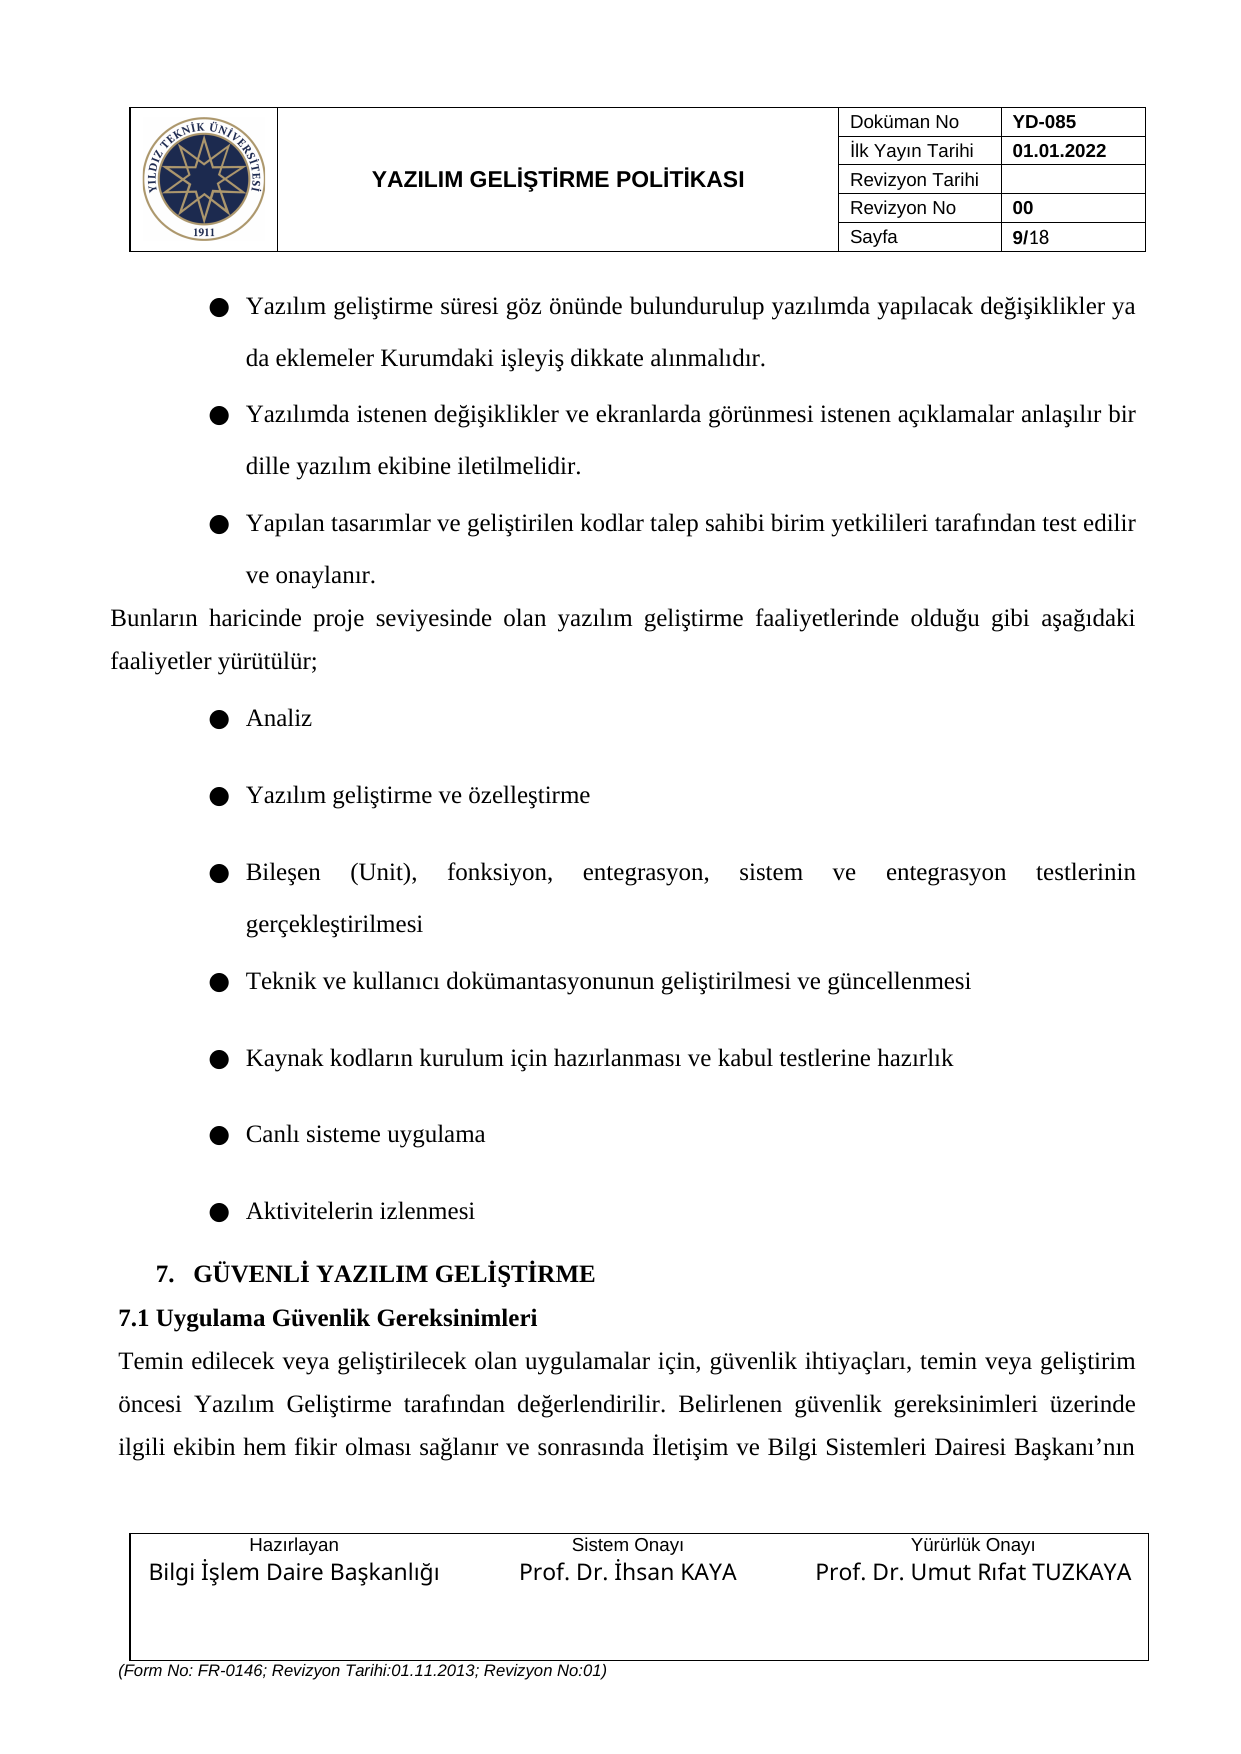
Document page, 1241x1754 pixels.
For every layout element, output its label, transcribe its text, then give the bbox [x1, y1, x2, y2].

list GÜVENLİ YAZILIM GELİŞTİRME [156, 1259, 1137, 1288]
list Aktivitelerin izlenmesi [208, 1183, 1137, 1234]
list Yazılımda istenen değişiklikler ve ekranlarda görünmesi istenen açıklamalar anlaşılır bir dille yazılım ekibine iletilmelidir. [208, 386, 1137, 480]
text 7.1 Uygulama Güvenlik Gereksinimleri [118, 1303, 1137, 1331]
list Kaynak kodların kurulum için hazırlanması ve kabul testlerine hazırlık [208, 1029, 1137, 1080]
list Teknik ve kullanıcı dokümantasyonunun geliştirilmesi ve güncellenmesi [208, 952, 1137, 1003]
list Bileşen (Unit), fonksiyon, entegrasyon, sistem ve entegrasyon testlerinin gerçekleştirilmesi [208, 843, 1137, 938]
list Yazılım geliştirme süresi göz önünde bulundurulup yazılımda yapılacak değişiklikler ya da eklemeler Kurumdaki işleyiş dikkate alınmalıdır. [208, 277, 1137, 371]
list Yazılım geliştirme ve özelleştirme [208, 766, 1137, 818]
text Bunların haricinde proje seviyesinde olan yazılım geliştirme faaliyetlerinde olduğu gibi aşağıdaki faaliyetler yürütülür; [110, 603, 1137, 675]
list Yapılan tasarımlar ve geliştirilen kodlar talep sahibi birim yetkilileri tarafından test edilir ve onaylanır. [208, 494, 1137, 589]
picture [142, 117, 266, 241]
list Analiz [208, 689, 1137, 741]
list Canlı sisteme uygulama [208, 1106, 1137, 1157]
